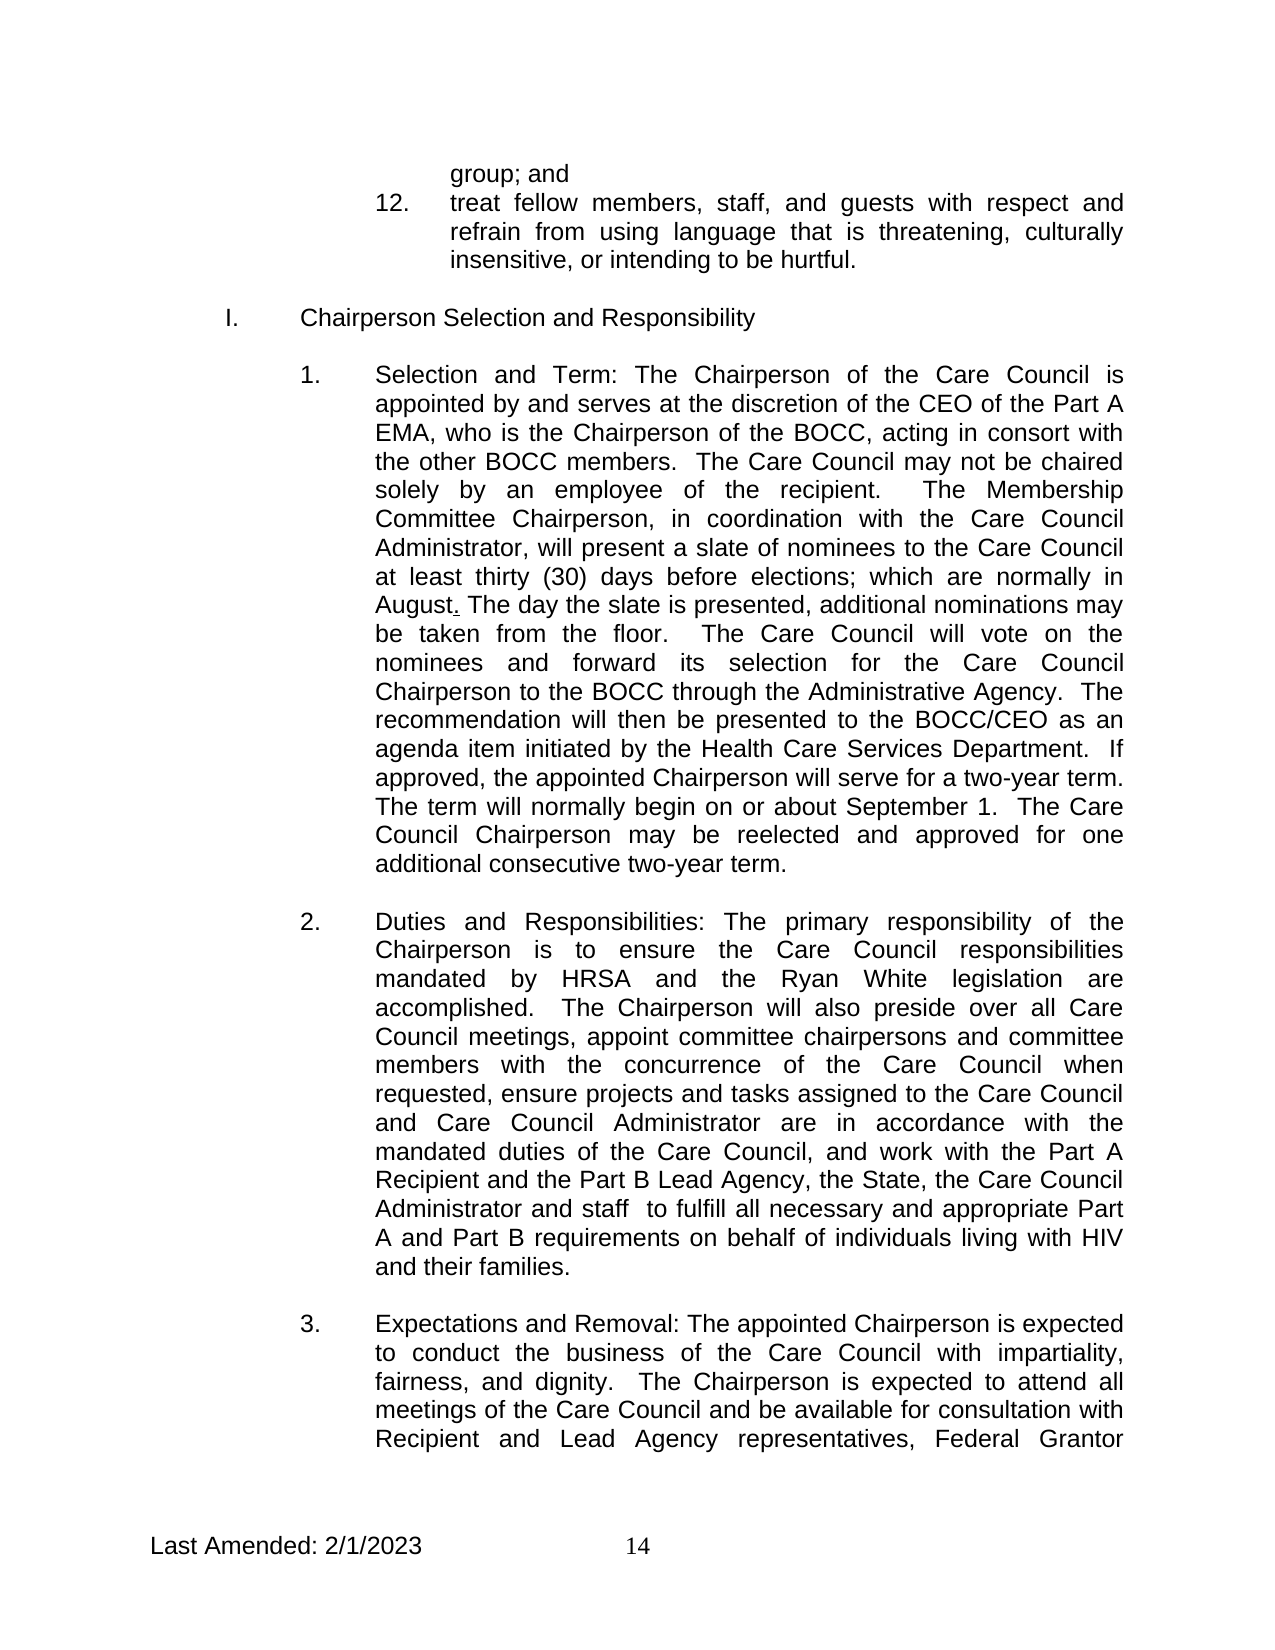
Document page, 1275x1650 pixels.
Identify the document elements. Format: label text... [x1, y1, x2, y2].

text I. Chairperson Selection and Responsibility [225, 303, 1125, 331]
list treat fellow members, staff, and guests with respect and refrain from using language that is threatening, culturally insensitive, or intending to be hurtful. [375, 188, 1125, 274]
text 2. Duties and Responsibilities: The primary responsibility of the Chairperson is to ensure the Care Council responsibilities mandated by HRSA and the Ryan White legislation are accomplished. The Chairperson will also preside over all Care Council meetings, appoint committee chairpersons and committee members with the concurrence of the Care Council when requested, ensure projects and tasks assigned to the Care Council and Care Council Administrator are in accordance with the mandated duties of the Care Council, and work with the Part A Recipient and the Part B Lead Agency, the State, the Care Council Administrator and staff to fulfill all necessary and appropriate Part A and Part B requirements on behalf of individuals living with HIV and their families. [300, 906, 1125, 1280]
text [300, 1309, 1125, 1453]
text 1. Selection and Term: The Chairperson of the Care Council is appointed by and serves at the discretion of the CEO of the Part A EMA, who is the Chairperson of the BOCC, acting in consort with the other BOCC members. The may not be chaired solely by an employee of the recipient. The Membership Committee Chairperson, in coordination with the Care Council Administrator, will present a slate of nominees to the Care Council at least thirty (30) days before elections; which are normally in August. The day the slate is presented, additional nominations may be taken from the floor. The Care Council will vote on the nominees and forward its selection for the Care Council Chairperson to the BOCC through the Administrative Agency. The recommendation will then be presented to the BOCC/CEO as an agenda item initiated by the Health Care Services Department. If approved, the appointed Chairperson will serve for a two-year term. The term will normally begin on or about September 1. The Chairperson may be reelected and approved for one additional consecutive two-year term. [300, 360, 1125, 878]
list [375, 159, 1125, 188]
